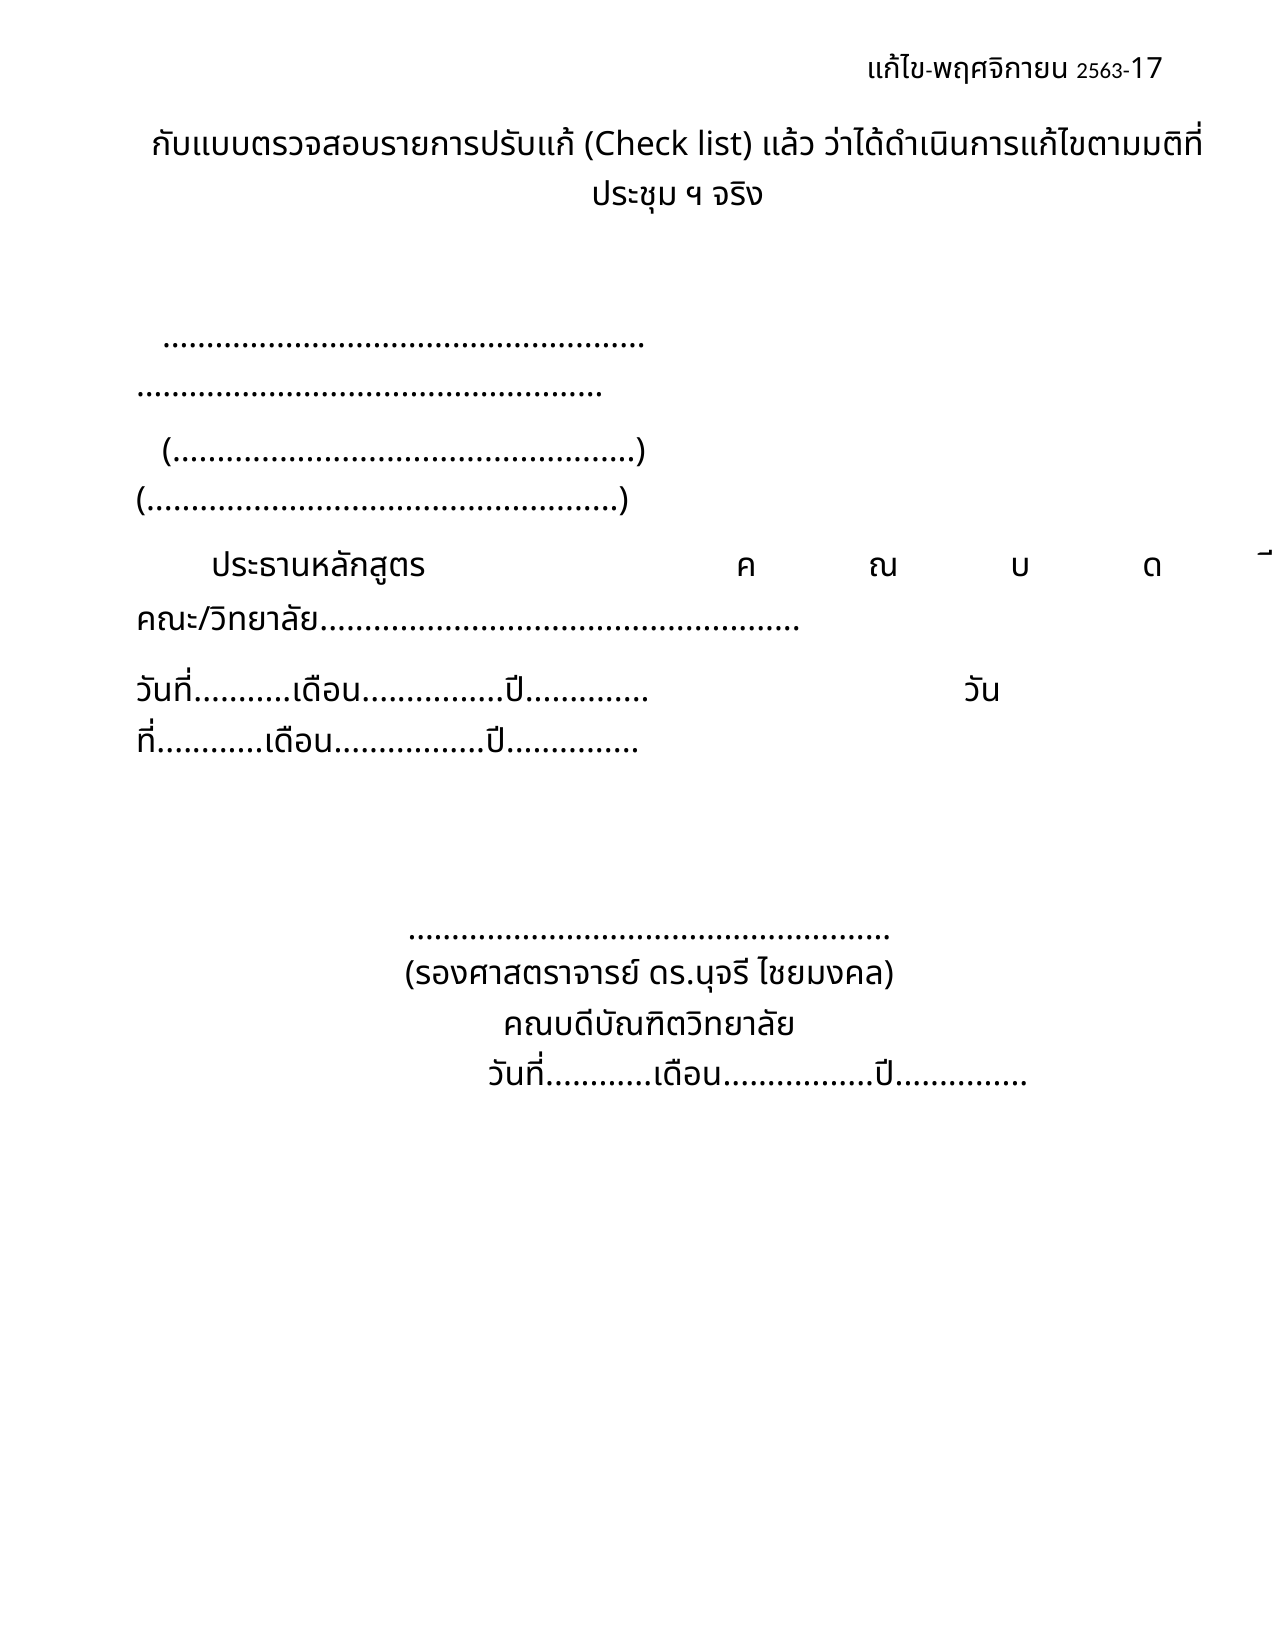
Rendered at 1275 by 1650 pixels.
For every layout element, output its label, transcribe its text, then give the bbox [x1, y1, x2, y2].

text …………………………………….…...…… [136, 904, 1163, 949]
text (รองศาสตราจารย์ ดร.นุจรี ไชยมงคล) [136, 949, 1163, 1000]
text คณบดีบัณฑิตวิทยาลัย [136, 1000, 1163, 1050]
text ประธานหลักสูตร คณบดีคณะ/วิทยาลัย...................................................... [136, 541, 1163, 646]
text (....................................................) (.....................................................) [136, 426, 1163, 520]
text …………………………………….…...…… …………………..........…………....…… [136, 311, 1163, 406]
text กับแบบตรวจสอบรายการปรับแก้ (Check list) แล้ว ว่าได้ดำเนินการแก้ไขตามมติที่ประชุม ฯ จริง [136, 119, 1219, 221]
text วันที่............เดือน.................ปี............... [361, 1050, 1163, 1101]
text วันที่...........เดือน................ปี.............. วันที่............เดือน.................ปี............... [136, 666, 1163, 767]
